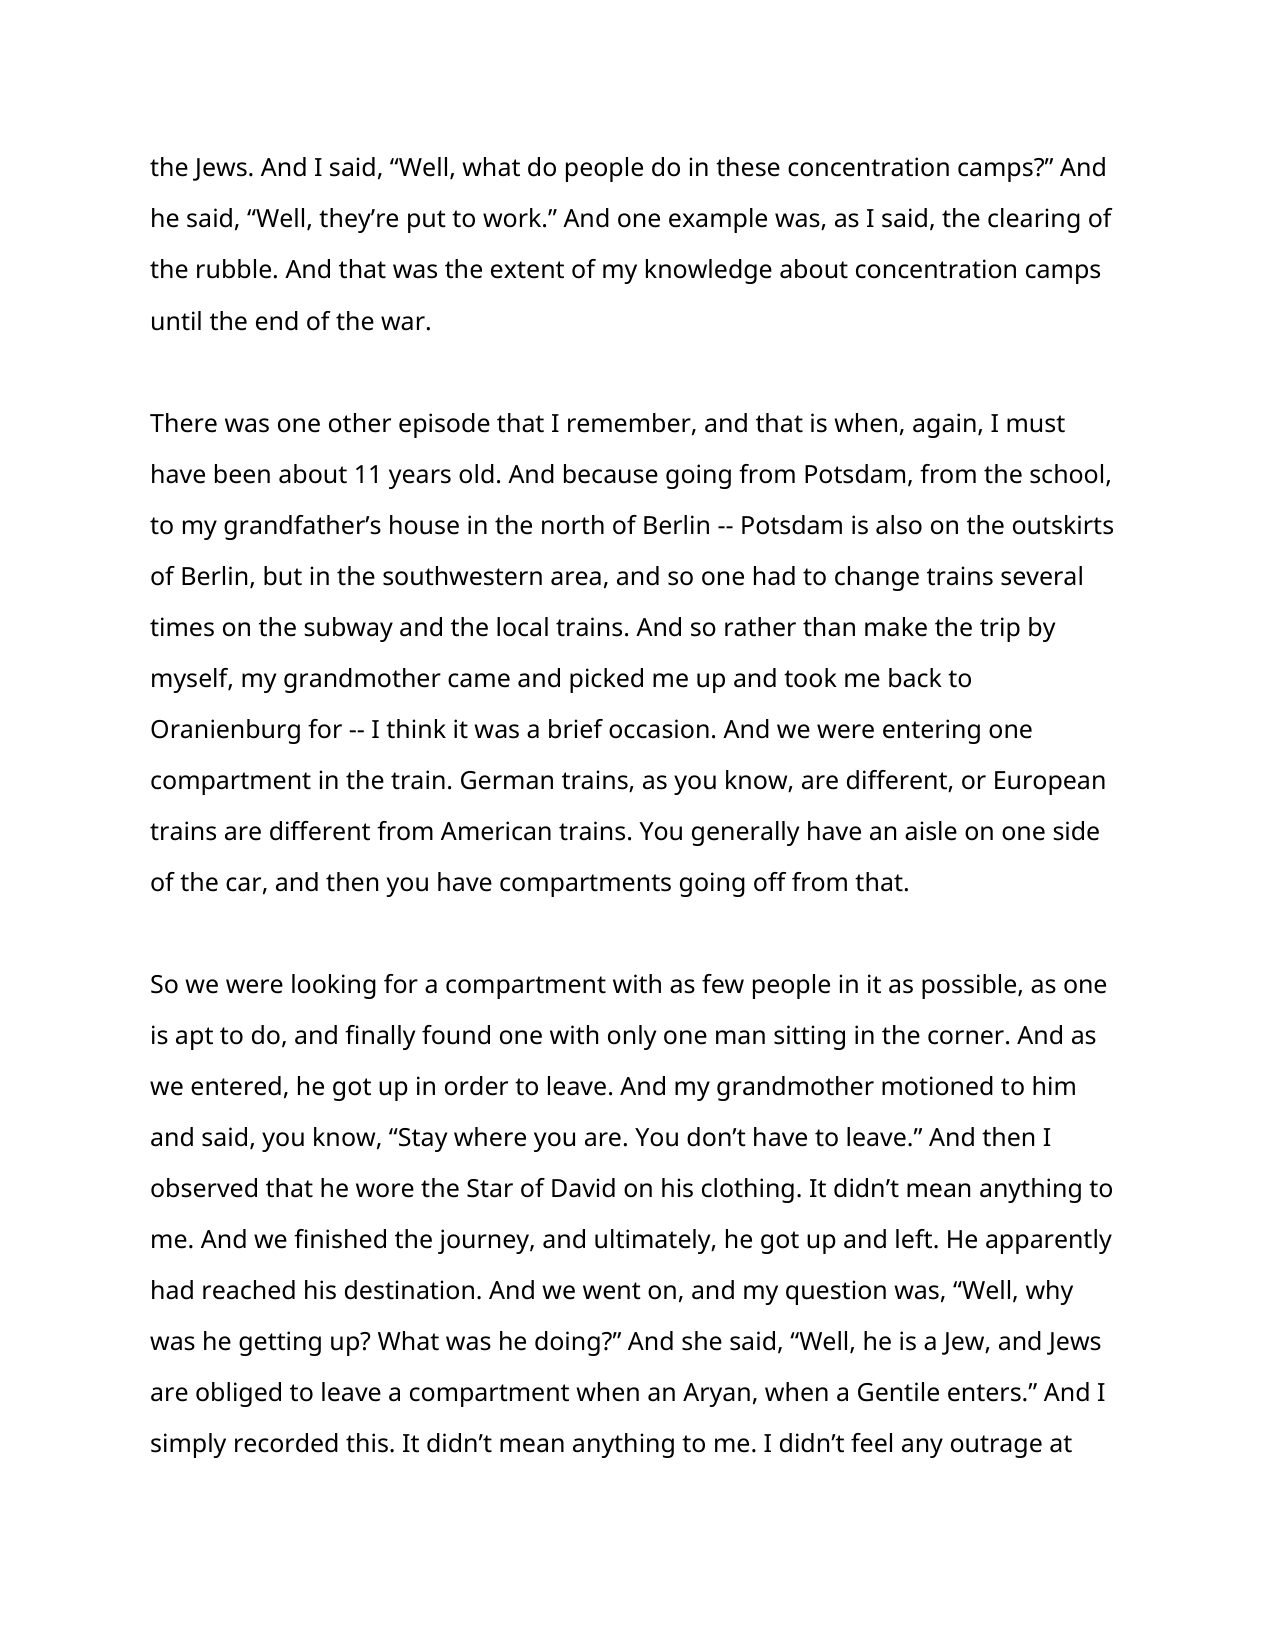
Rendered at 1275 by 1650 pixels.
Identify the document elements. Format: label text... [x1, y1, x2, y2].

text There was one other episode that I remember, and that is when, again, I must have been about 11 years old. And because going from Potsdam, from the school, to my grandfather’s house in the north of Berlin -- Potsdam is also on the outskirts of Berlin, but in the southwestern area, and so one had to change trains several times on the subway and the local trains. And so rather than make the trip by myself, my grandmother came and picked me up and took me back to Oranienburg for -- I think it was a brief occasion. And we were entering one compartment in the train. German trains, as you know, are different, or European trains are different from American trains. You generally have an aisle on one side of the car, and then you have compartments going off from that. [150, 405, 1125, 899]
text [150, 967, 1125, 1460]
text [150, 150, 1125, 337]
